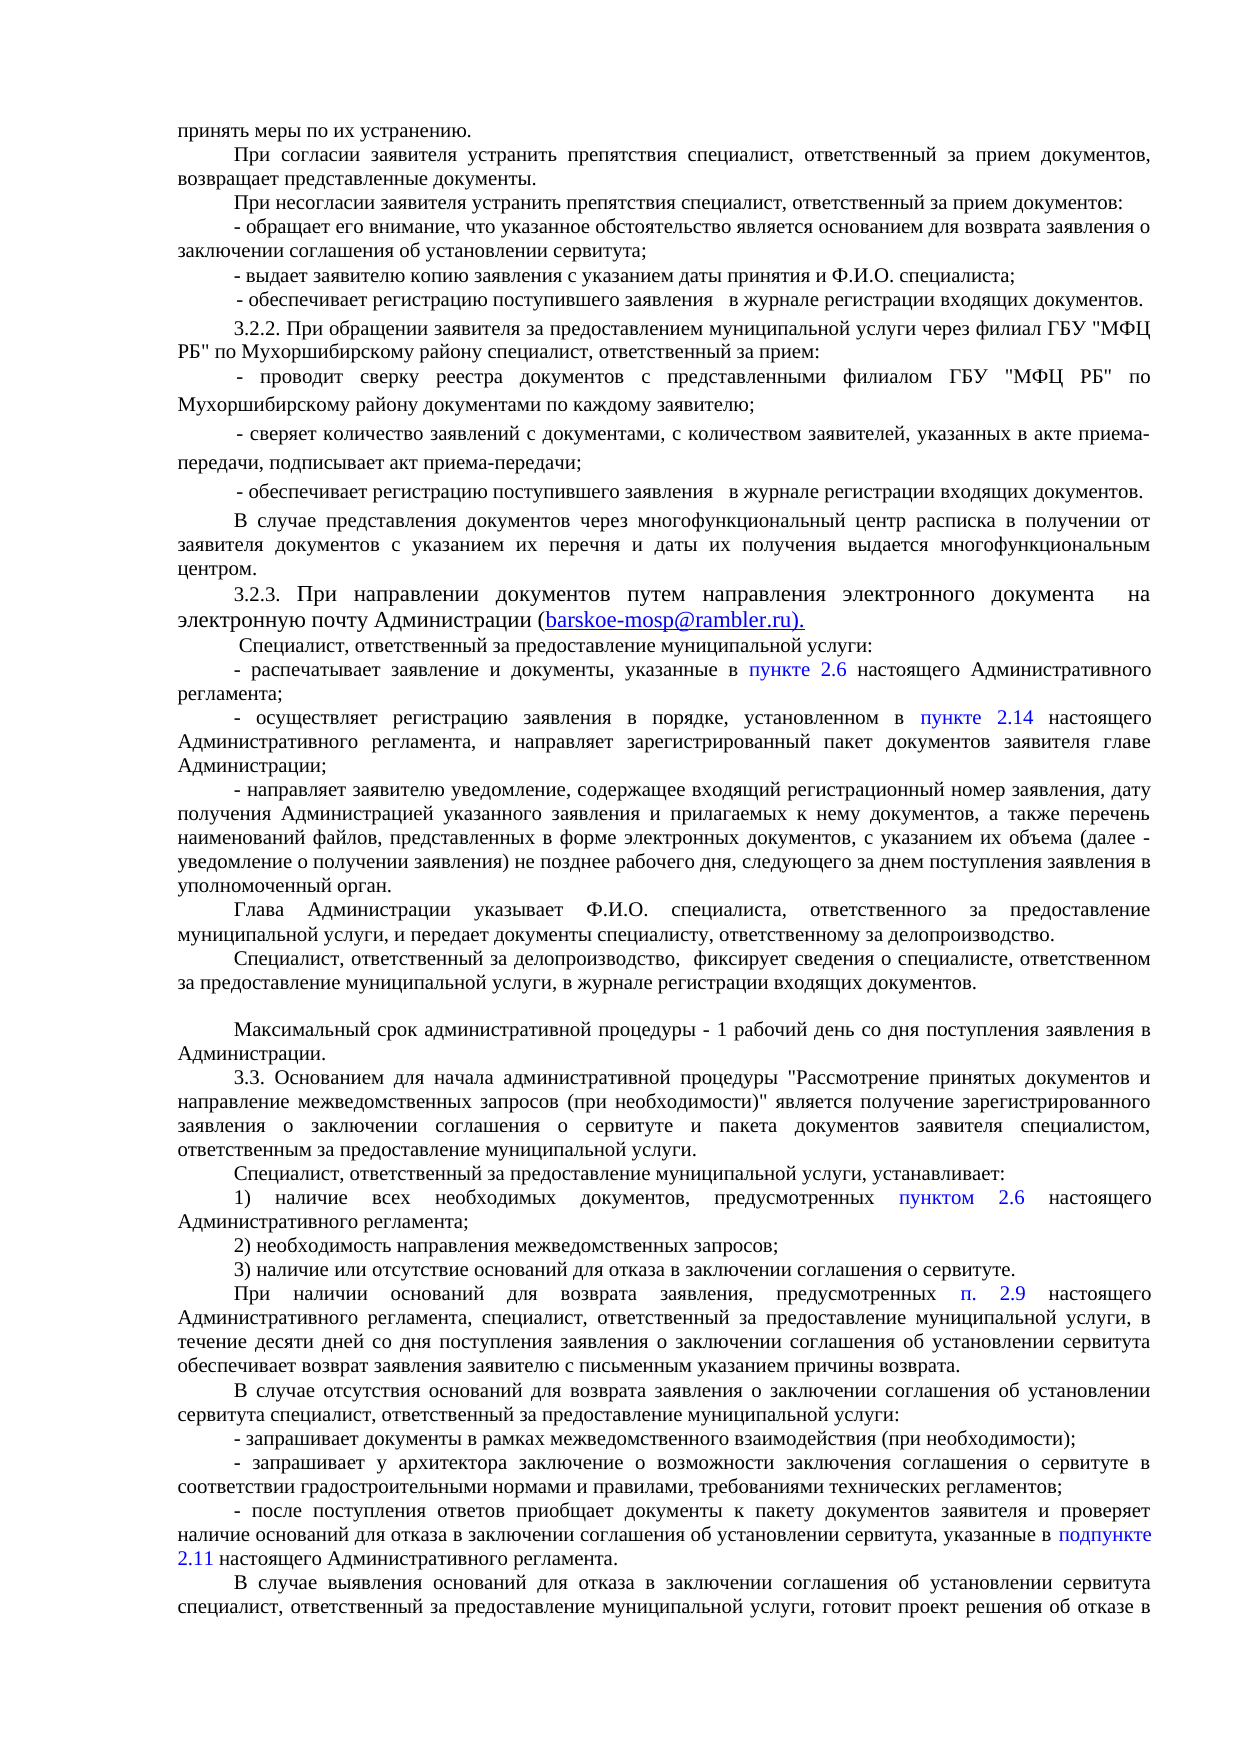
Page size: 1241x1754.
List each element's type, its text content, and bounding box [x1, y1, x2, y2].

text - проводит сверку реестра документов с представленными филиалом ГБУ "МФЦ РБ" по Мухоршибирскому району документами по каждому заявителю; [177, 363, 1152, 416]
text В случае отсутствия оснований для возврата заявления о заключении соглашения об установлении сервитута специалист, ответственный за предоставление муниципальной услуги: [177, 1377, 1152, 1426]
text В случае представления документов через многофункциональный центр расписка в получении от заявителя документов с указанием их перечня и даты их получения выдается многофункциональным центром. [177, 508, 1152, 580]
text 3.3. Основанием для начала административной процедуры "Рассмотрение принятых документов и направление межведомственных запросов (при необходимости)" является получение зарегистрированного заявления о заключении соглашения о сервитуте и пакета документов заявителя специалистом, ответственным за предоставление муниципальной услуги. [177, 1065, 1152, 1161]
text - обращает его внимание, что указанное обстоятельство является основанием для возврата заявления о заключении соглашения об установлении сервитута; [177, 214, 1152, 262]
text 2) необходимость направления межведомственных запросов; [177, 1233, 1152, 1257]
text 3.2.2. При обращении заявителя за предоставлением муниципальной услуги через филиал ГБУ "МФЦ РБ" по Мухоршибирскому району специалист, ответственный за прием: [177, 315, 1152, 363]
text - запрашивает документы в рамках межведомственного взаимодействия (при необходимости); [177, 1426, 1152, 1450]
text Максимальный срок административной процедуры - 1 рабочий день со дня поступления заявления в Администрации. [177, 1017, 1152, 1065]
text Специалист, ответственный за делопроизводство, фиксирует сведения о специалисте, ответственном за предоставление муниципальной услуги, в журнале регистрации входящих документов. [177, 946, 1152, 994]
text Специалист, ответственный за предоставление муниципальной услуги, устанавливает: [177, 1161, 1152, 1185]
text - после поступления ответов приобщает документы к пакету документов заявителя и проверяет наличие оснований для отказа в заключении соглашения об установлении сервитута, указанные в подпункте 2.11 настоящего Административного регламента. [177, 1498, 1152, 1570]
text 1) наличие всех необходимых документов, предусмотренных пунктом 2.6 настоящего Административного регламента; [177, 1185, 1152, 1233]
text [177, 118, 1152, 142]
text - направляет заявителю уведомление, содержащее входящий регистрационный номер заявления, дату получения Администрацией указанного заявления и прилагаемых к нему документов, а также перечень наименований файлов, представленных в форме электронных документов, с указанием их объема (далее - уведомление о получении заявления) не позднее рабочего дня, следующего за днем поступления заявления в уполномоченный орган. [177, 777, 1152, 897]
text - распечатывает заявление и документы, указанные в пункте 2.6 настоящего Административного регламента; [177, 657, 1152, 705]
text При согласии заявителя устранить препятствия специалист, ответственный за прием документов, возвращает представленные документы. [177, 142, 1152, 190]
text 3) наличие или отсутствие оснований для отказа в заключении соглашения о сервитуте. [177, 1257, 1152, 1281]
text 3.2.3. При направлении документов путем направления электронного документа на электронную почту Администрации (barskoe-mosp@rambler.ru). [177, 580, 1152, 633]
text При наличии оснований для возврата заявления, предусмотренных п. 2.9 настоящего Административного регламента, специалист, ответственный за предоставление муниципальной услуги, в течение десяти дней со дня поступления заявления о заключении соглашения об установлении сервитута обеспечивает возврат заявления заявителю с письменным указанием причины возврата. [177, 1281, 1152, 1377]
text - осуществляет регистрацию заявления в порядке, установленном в пункте 2.14 настоящего Административного регламента, и направляет зарегистрированный пакет документов заявителя главе Администрации; [177, 705, 1152, 777]
text При несогласии заявителя устранить препятствия специалист, ответственный за прием документов: [177, 190, 1152, 214]
text - запрашивает у архитектора заключение о возможности заключения соглашения о сервитуте в соответствии градостроительными нормами и правилами, требованиями технических регламентов; [177, 1450, 1152, 1498]
text - выдает заявителю копию заявления с указанием даты принятия и Ф.И.О. специалиста; [177, 262, 1152, 287]
text - обеспечивает регистрацию поступившего заявления в журнале регистрации входящих документов. [177, 479, 1152, 503]
text Глава Администрации указывает Ф.И.О. специалиста, ответственного за предоставление муниципальной услуги, и передает документы специалисту, ответственному за делопроизводство. [177, 897, 1152, 946]
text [177, 1570, 1152, 1618]
text Специалист, ответственный за предоставление муниципальной услуги: [177, 633, 1152, 657]
text - обеспечивает регистрацию поступившего заявления в журнале регистрации входящих документов. [177, 287, 1152, 311]
text - сверяет количество заявлений с документами, с количеством заявителей, указанных в акте приема-передачи, подписывает акт приема-передачи; [177, 421, 1152, 474]
